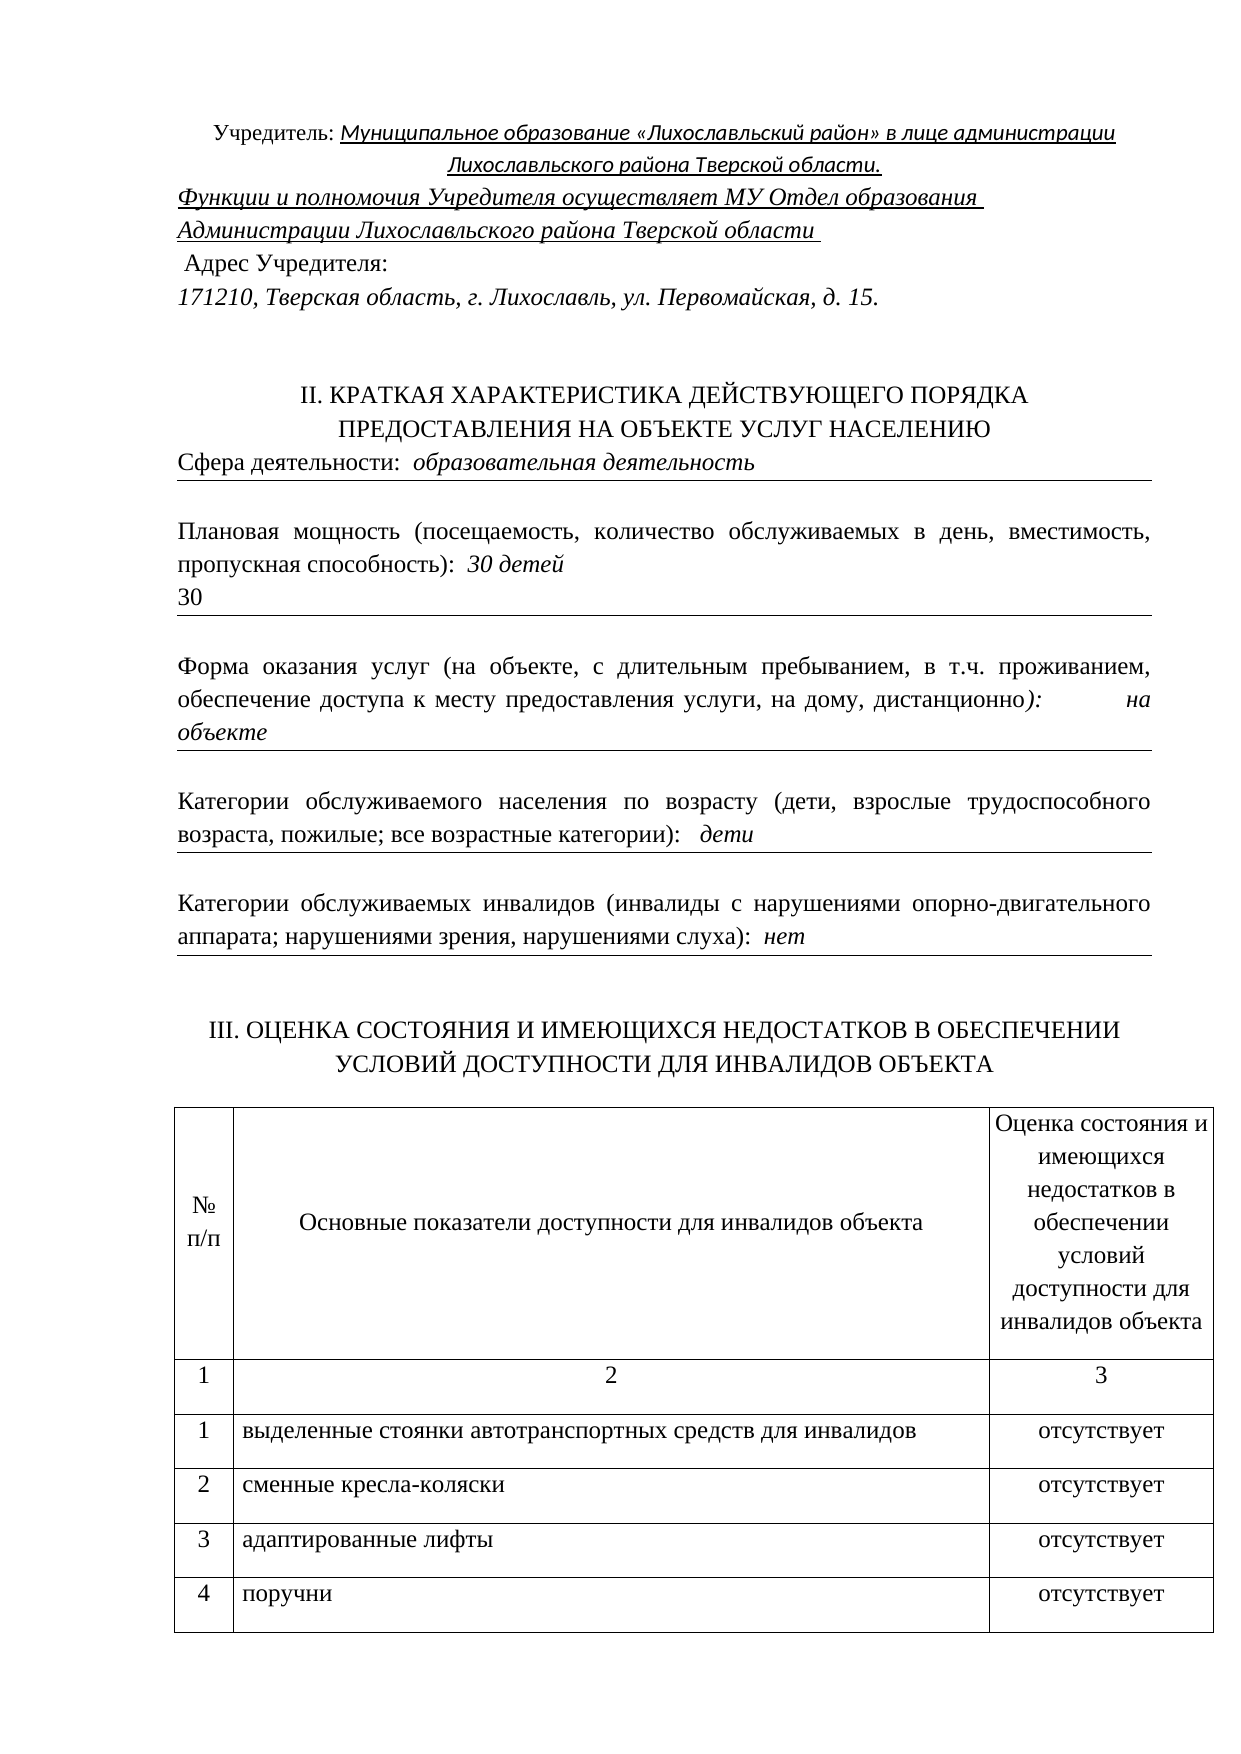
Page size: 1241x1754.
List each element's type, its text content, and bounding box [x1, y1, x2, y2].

table_cell отсутствует [990, 1524, 1213, 1577]
text Форма оказания услуг (на объекте, с длительным пребыванием, в т.ч. проживанием, обеспечение доступа к месту предоставления услуги, на дому, дистанционно): на объекте [177, 651, 1152, 746]
table_cell сменные кресла-коляски [234, 1469, 989, 1523]
table_cell отсутствует [990, 1469, 1213, 1523]
table_cell 3 [175, 1524, 233, 1577]
text 171210, Тверская область, г. Лихославль, ул. Первомайская, д. 15. [177, 282, 1152, 310]
text Учредитель: Муниципальное образование «Лихославльский район» в лице администрации Лихославльского района Тверской области. [177, 118, 1152, 178]
table_header Основные показатели доступности для инвалидов объекта [234, 1108, 989, 1359]
table_cell отсутствует [990, 1415, 1213, 1468]
text Плановая мощность (посещаемость, количество обслуживаемых в день, вместимость, пропускная способность): 30 детей [177, 516, 1152, 578]
table_cell 2 [175, 1469, 233, 1523]
text III. ОЦЕНКА СОСТОЯНИЯ И ИМЕЮЩИХСЯ НЕДОСТАТКОВ В ОБЕСПЕЧЕНИИ УСЛОВИЙ ДОСТУПНОСТИ ДЛЯ ИНВАЛИДОВ ОБЪЕКТА [177, 1016, 1152, 1077]
table_cell поручни [234, 1578, 989, 1632]
table_cell 4 [175, 1578, 233, 1632]
text 30 [177, 582, 1152, 611]
table_cell 1 [175, 1360, 233, 1414]
text Сфера деятельности: образовательная деятельность [177, 447, 1152, 475]
text Категории обслуживаемых инвалидов (инвалиды с нарушениями опорно-двигательного аппарата; нарушениями зрения, нарушениями слуха): нет [177, 888, 1152, 950]
table_cell адаптированные лифты [234, 1524, 989, 1577]
table_cell отсутствует [990, 1578, 1213, 1632]
table_cell 2 [234, 1360, 989, 1414]
table_header № п/п [175, 1108, 233, 1359]
text II. КРАТКАЯ ХАРАКТЕРИСТИКА ДЕЙСТВУЮЩЕГО ПОРЯДКА ПРЕДОСТАВЛЕНИЯ НА ОБЪЕКТЕ УСЛУГ НАСЕЛЕНИЮ [177, 381, 1152, 442]
text Адрес Учредителя: [177, 248, 1152, 277]
text Функции и полномочия Учредителя осуществляет МУ Отдел образования Администрации Лихославльского района Тверской области [177, 182, 1152, 244]
table_cell 1 [175, 1415, 233, 1468]
table_cell 3 [990, 1360, 1213, 1414]
table_cell выделенные стоянки автотранспортных средств для инвалидов [234, 1415, 989, 1468]
table_header Оценка состояния и имеющихся недостатков в обеспечении условий доступности для инвалидов объекта [990, 1108, 1213, 1359]
text Категории обслуживаемого населения по возрасту (дети, взрослые трудоспособного возраста, пожилые; все возрастные категории): дети [177, 786, 1152, 848]
